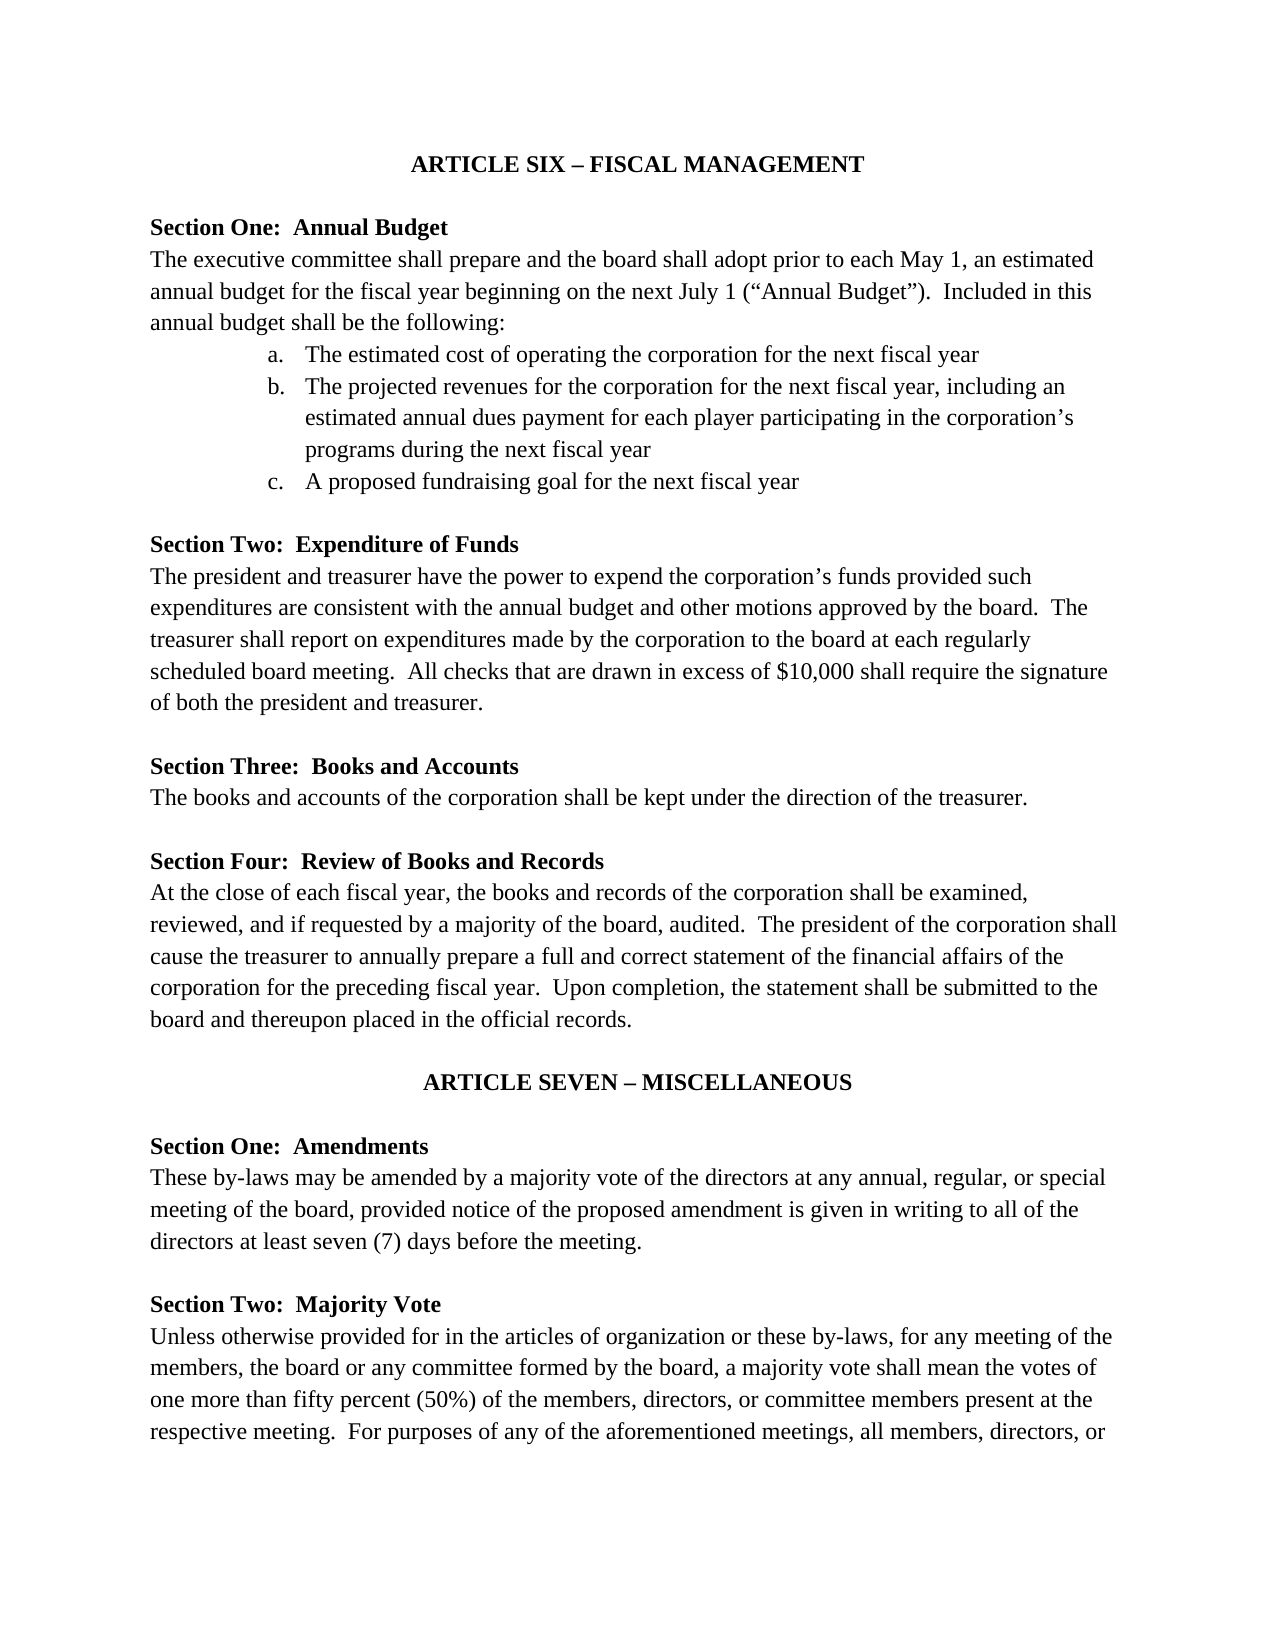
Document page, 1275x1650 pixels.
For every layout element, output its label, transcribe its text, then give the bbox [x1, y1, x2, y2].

text Section Three: Books and Accounts [150, 752, 1125, 779]
list The estimated cost of operating the corporation for the next fiscal year [267, 340, 1125, 368]
list The projected revenues for the corporation for the next fiscal year, including an estimated annual dues payment for each player participating in the corporation’s programs during the next fiscal year [267, 372, 1125, 463]
text ARTICLE SEVEN – MISCELLANEOUS [150, 1068, 1125, 1096]
text At the close of each fiscal year, the books and records of the corporation shall be examined, reviewed, and if requested by a majority of the board, audited. The president of the corporation shall cause the treasurer to annually prepare a full and correct statement of the financial affairs of the corporation for the preceding fiscal year. Upon completion, the statement shall be submitted to the board and thereupon placed in the official records. [150, 878, 1125, 1033]
text Section Four: Review of Books and Records [150, 847, 1125, 874]
text These by-laws may be amended by a majority vote of the directors at any annual, regular, or special meeting of the board, provided notice of the proposed amendment is given in writing to all of the directors at least seven (7) days before the meeting. [150, 1163, 1125, 1254]
text ARTICLE SIX – FISCAL MANAGEMENT [150, 150, 1125, 178]
text Section Two: Majority Vote [150, 1290, 1125, 1318]
text The books and accounts of the corporation shall be kept under the direction of the treasurer. [150, 783, 1125, 811]
text Section One: Annual Budget [150, 213, 1125, 241]
text Section Two: Expenditure of Funds [150, 530, 1125, 558]
text Section One: Amendments [150, 1132, 1125, 1159]
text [150, 1322, 1125, 1444]
text The executive committee shall prepare and the board shall adopt prior to each May 1, an estimated annual budget for the fiscal year beginning on the next July 1 (“Annual Budget”). Included in this annual budget shall be the following: [150, 245, 1125, 336]
text The president and treasurer have the power to expend the corporation’s funds provided such expenditures are consistent with the annual budget and other motions approved by the board. The treasurer shall report on expenditures made by the corporation to the board at each regularly scheduled board meeting. All checks that are drawn in excess of $10,000 shall require the signature of both the president and treasurer. [150, 562, 1125, 716]
list A proposed fundraising goal for the next fiscal year [267, 467, 1125, 494]
